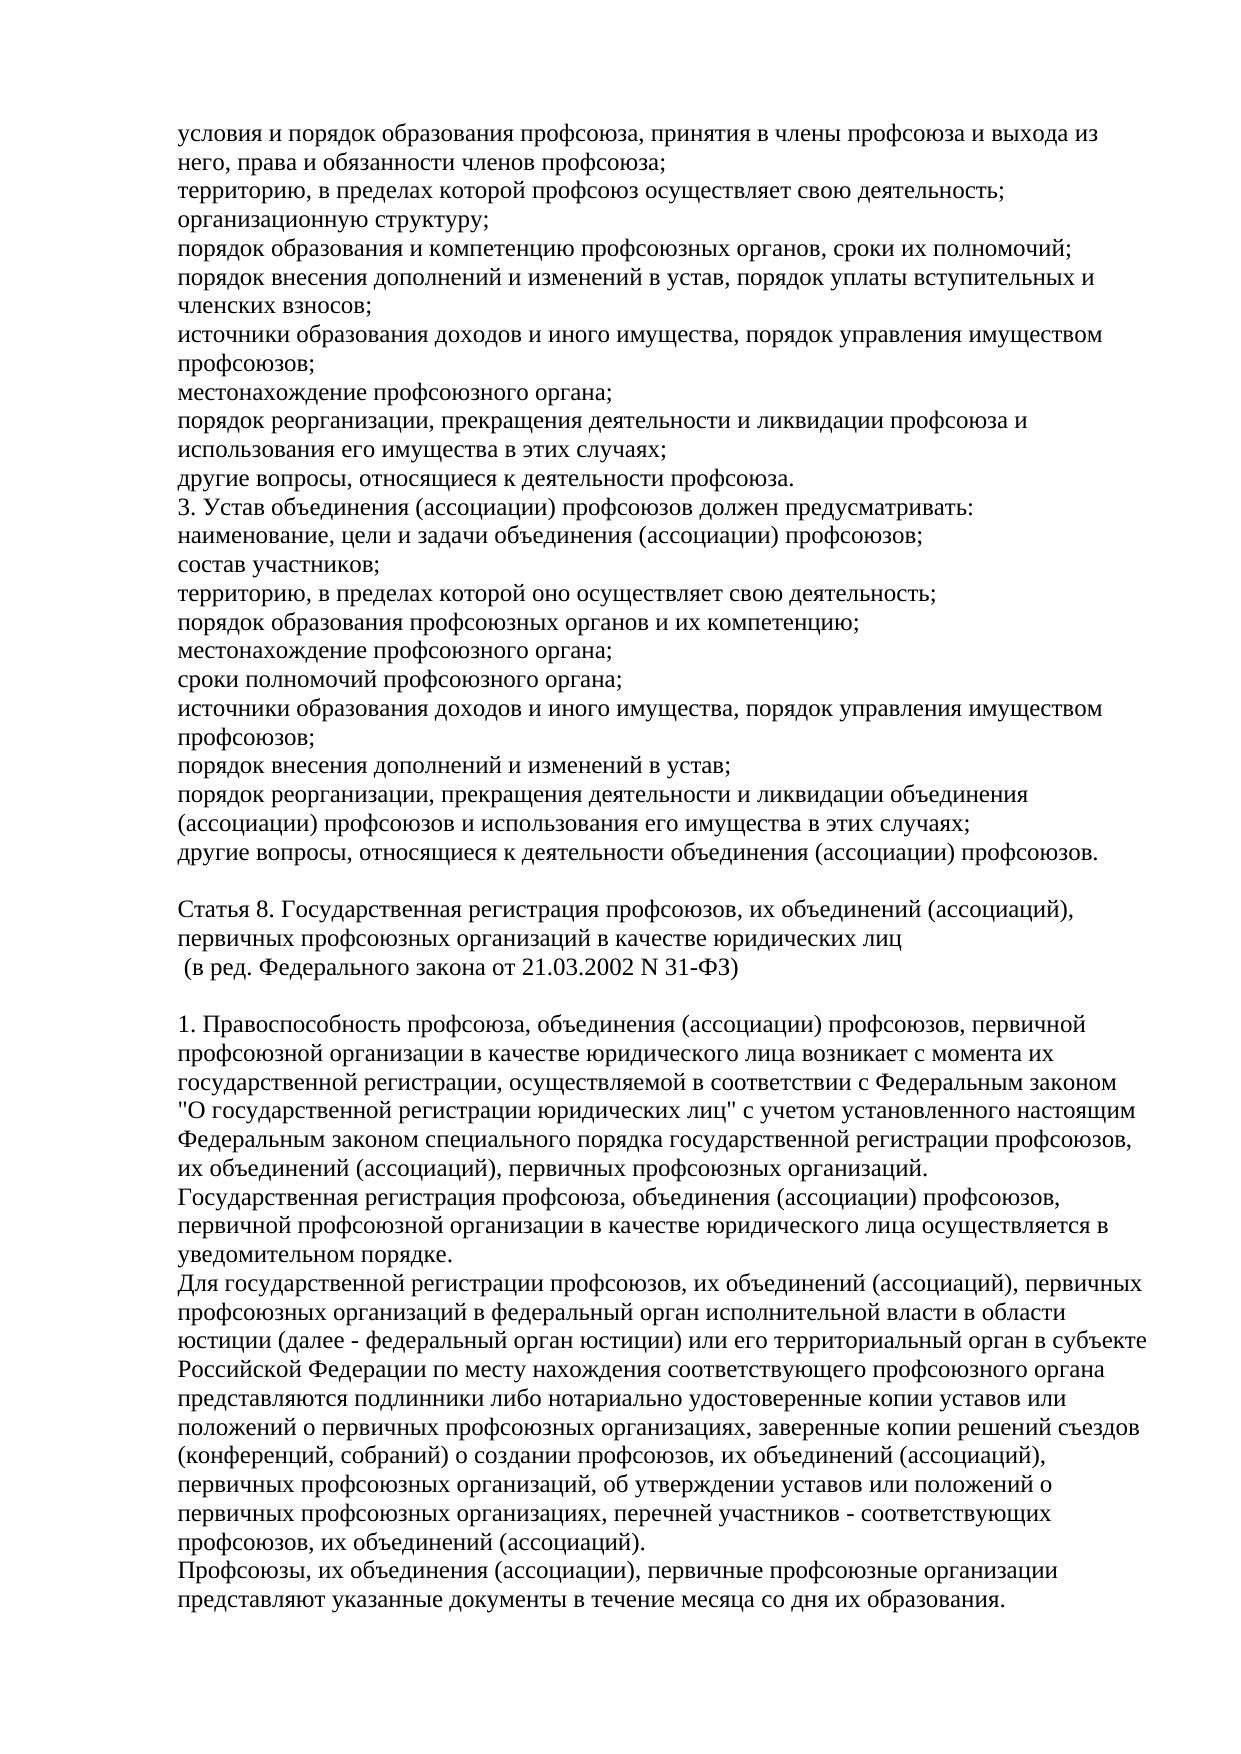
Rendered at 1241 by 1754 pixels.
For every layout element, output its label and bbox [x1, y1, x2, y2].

text [177, 118, 1152, 1613]
